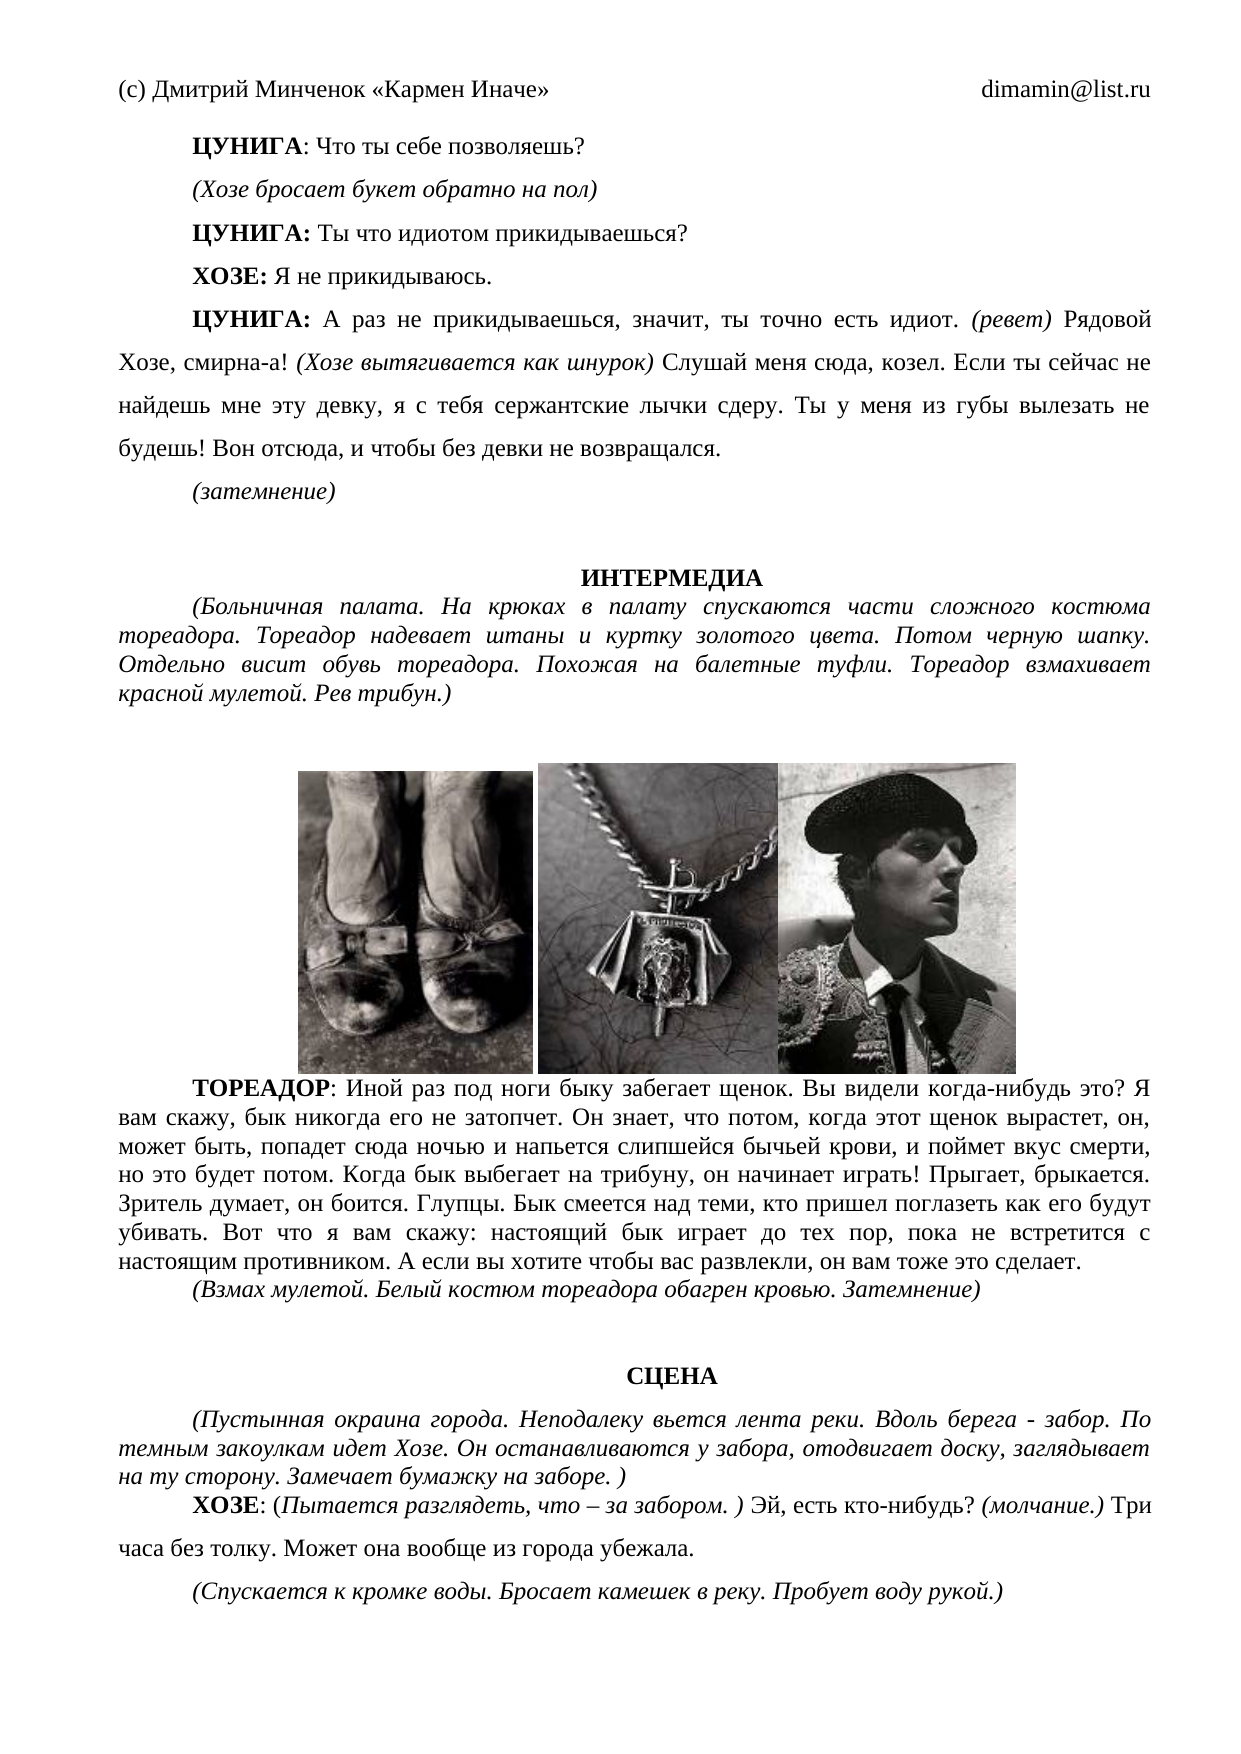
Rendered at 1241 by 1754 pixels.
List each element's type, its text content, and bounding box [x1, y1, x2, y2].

text (Больничная палата. На крюках в палату спускаются части сложного костюма тореадора. Тореадор надевает штаны и куртку золотого цвета. Потом черную шапку. Отдельно висит обувь тореадора. Похожая на балетные туфли. Тореадор взмахивает красной мулетой. Рев трибун.) [118, 591, 1152, 706]
text ЦУНИГА: Ты что идиотом прикидываешься? [118, 218, 1152, 246]
text ИНТЕРМЕДИА [118, 563, 1152, 591]
text ЦУНИГА: А раз не прикидываешься, значит, ты точно есть идиот. (ревет) Рядовой Хозе, смирна-а! (Хозе вытягивается как шнурок) Слушай меня сюда, козел. Если ты сейчас не найдешь мне эту девку, я с тебя сержантские лычки сдеру. Ты у меня из губы вылезать не будешь! Вон отсюда, и чтобы без девки не возвращался. [118, 304, 1152, 462]
text (затемнение) [118, 476, 1152, 505]
text (Пустынная окраина города. Неподалеку вьется лента реки. Вдоль берега - забор. По темным закоулкам идет Хозе. Он останавливаются у забора, отодвигает доску, заглядывает на ту сторону. Замечает бумажку на заборе. ) [118, 1404, 1152, 1490]
text СЦЕНА [118, 1361, 1152, 1389]
text (Хозе бросает букет обратно на пол) [118, 174, 1152, 203]
text ХОЗЕ: Я не прикидываюсь. [118, 261, 1152, 289]
text ЦУНИГА: Что ты себе позволяешь? [118, 131, 1152, 160]
picture [298, 771, 533, 1074]
text ХОЗЕ: (Пытается разглядеть, что – за забором. ) Эй, есть кто-нибудь? (молчание.) Три часа без толку. Может она вообще из города убежала. [118, 1490, 1152, 1562]
text ТОРЕАДОР: Иной раз под ноги быку забегает щенок. Вы видели когда-нибудь это? Я вам скажу, бык никогда его не затопчет. Он знает, что потом, когда этот щенок вырастет, он, может быть, попадет сюда ночью и напьется слипшейся бычьей крови, и поймет вкус смерти, но это будет потом. Когда бык выбегает на трибуну, он начинает играть! Прыгает, брыкается. Зритель думает, он боится. Глупцы. Бык смеется над теми, кто пришел поглазеть как его будут убивать. Вот что я вам скажу: настоящий бык играет до тех пор, пока не встретится с настоящим противником. А если вы хотите чтобы вас развлекли, он вам тоже это сделает. [118, 1073, 1152, 1274]
picture [538, 763, 1016, 1074]
text (Взмах мулетой. Белый костюм тореадора обагрен кровью. Затемнение) [118, 1274, 1152, 1303]
text (Спускается к кромке воды. Бросает камешек в реку. Пробует воду рукой.) [118, 1576, 1152, 1605]
